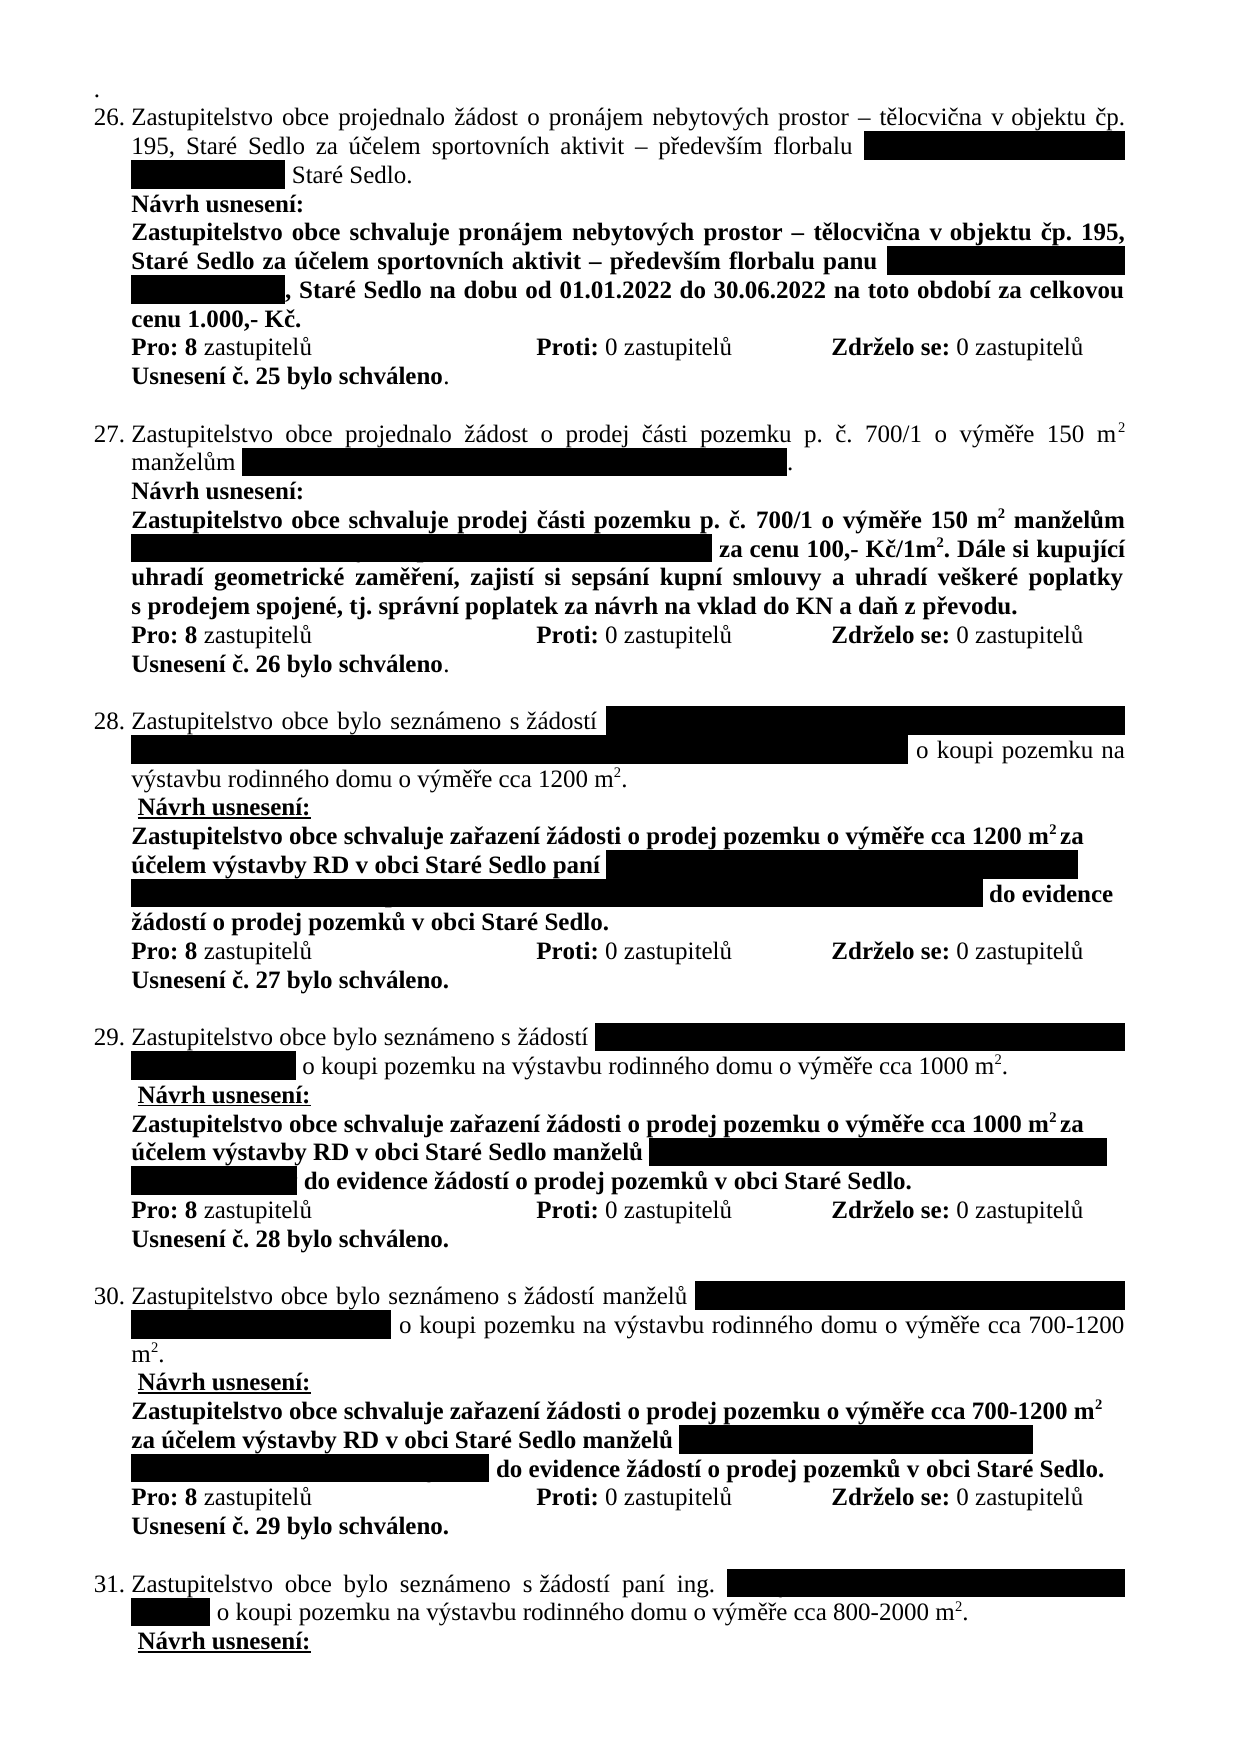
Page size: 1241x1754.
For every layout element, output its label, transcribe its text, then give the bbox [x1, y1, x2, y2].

text Zastupitelstvo obce schvaluje zařazení žádosti o prodej pozemku o výměře cca 1200 m2 za účelem výstavby RD v obci Staré Sedlo paní Mgr. Petry Boudové, Nábřeží Petra Bezruče 1270, 356 01 Sokolov a pana Petra Schořálka, Libouchec 177, 403 35 Libouchec do evidence žádostí o prodej pozemků v obci Staré Sedlo. [131, 821, 1125, 936]
list Pro: 8 zastupitelů Proti: 0 zastupitelů Zdrželo se: 0 zastupitelů [131, 332, 1125, 361]
text Pro: 8 zastupitelů Proti: 0 zastupitelů Zdrželo se: 0 zastupitelů [131, 936, 1125, 965]
list Návrh usnesení: [131, 476, 1125, 505]
list Návrh usnesení: [131, 1367, 1125, 1396]
list Usnesení č. 26 bylo schváleno. [131, 649, 1125, 677]
list Návrh usnesení: [131, 1080, 1125, 1109]
list Zastupitelstvo obce projednalo žádost o pronájem nebytových prostor – tělocvična v objektu čp. 195, Staré Sedlo za účelem sportovních aktivit – především florbalu pana Romana Zikmunda, Sokolovská 32, Staré Sedlo. [94, 102, 1125, 189]
list Návrh usnesení: [131, 1626, 1125, 1655]
list Zastupitelstvo obce schvaluje prodej části pozemku p. č. 700/1 o výměře 150 m2 manželům Ivaně a Petrovi Černým, Sportovní 544, 357 33 Loket za cenu 100,- Kč/1m2. Dále si kupující uhradí geometrické zaměření, zajistí si sepsání kupní smlouvy a uhradí veškeré poplatky s prodejem spojené, tj. správní poplatek za návrh na vklad do KN a daň z převodu. [131, 505, 1125, 620]
list Zastupitelstvo obce schvaluje pronájem nebytových prostor – tělocvična v objektu čp. 195, Staré Sedlo za účelem sportovních aktivit – především florbalu panu Romanu Zikmundovi, Sokolovská 32, Staré Sedlo na dobu od 01.01.2022 do 30.06.2022 na toto období za celkovou cenu 1.000,- Kč. [131, 217, 1125, 332]
text Pro: 8 zastupitelů Proti: 0 zastupitelů Zdrželo se: 0 zastupitelů [131, 1482, 1125, 1511]
list Usnesení č. 25 bylo schváleno. [131, 361, 1125, 390]
text Pro: 8 zastupitelů Proti: 0 zastupitelů Zdrželo se: 0 zastupitelů [131, 1195, 1125, 1224]
list Zastupitelstvo obce bylo seznámeno s žádostí manželů Jana a Lenky Pastorkových, Nad Robotou 428, 251 01 Dobřejovice o koupi pozemku na výstavbu rodinného domu o výměře cca 700-1200 m2. [94, 1281, 1125, 1367]
text Usnesení č. 29 bylo schváleno. [131, 1511, 1125, 1540]
text Usnesení č. 28 bylo schváleno. [131, 1224, 1125, 1252]
list Zastupitelstvo obce bylo seznámeno s žádostí manželů Rudolfa a Olgy Žáčkových, Atletická 2000, 356 01 Sokolov o koupi pozemku na výstavbu rodinného domu o výměře cca 1000 m2. [94, 1022, 1125, 1080]
list Pro: 8 zastupitelů Proti: 0 zastupitelů Zdrželo se: 0 zastupitelů [131, 620, 1125, 649]
text Usnesení č. 27 bylo schváleno. [131, 965, 1125, 994]
text Zastupitelstvo obce schvaluje zařazení žádosti o prodej pozemku o výměře cca 1000 m2 za účelem výstavby RD v obci Staré Sedlo manželů Rudolfa a Olgy Žáčkových, Atletická 2000, 356 01 Sokolov do evidence žádostí o prodej pozemků v obci Staré Sedlo. [131, 1109, 1125, 1195]
list Návrh usnesení: [131, 792, 1125, 821]
text Návrh usnesení: [94, 189, 1125, 217]
text Zastupitelstvo obce schvaluje zařazení žádosti o prodej pozemku o výměře cca 700-1200 m2 za účelem výstavby RD v obci Staré Sedlo manželů Jana a Lenky Pastorkových, Nad Robotou 428, 251 01 Dobřejovice do evidence žádostí o prodej pozemků v obci Staré Sedlo. [131, 1396, 1125, 1482]
list Zastupitelstvo obce projednalo žádost o prodej části pozemku p. č. 700/1 o výměře 150 m2 manželům Ivaně a Petrovi Černým, Sportovní 544, 357 33 Loket. [94, 419, 1125, 476]
list Zastupitelstvo obce bylo seznámeno s žádostí Mgr. Petry Boudové, Nábřeží Petra Bezruče 1270, 356 01 Sokolov a pana Petra Schořálka, Libouchec 177, 403 35 Libouchec o koupi pozemku na výstavbu rodinného domu o výměře cca 1200 m2. [94, 706, 1125, 792]
list Zastupitelstvo obce bylo seznámeno s žádostí paní ing. Lenky Třískové, Podlesí 421, 357 03 Svatava o koupi pozemku na výstavbu rodinného domu o výměře cca 800-2000 m2. [94, 1569, 1125, 1626]
